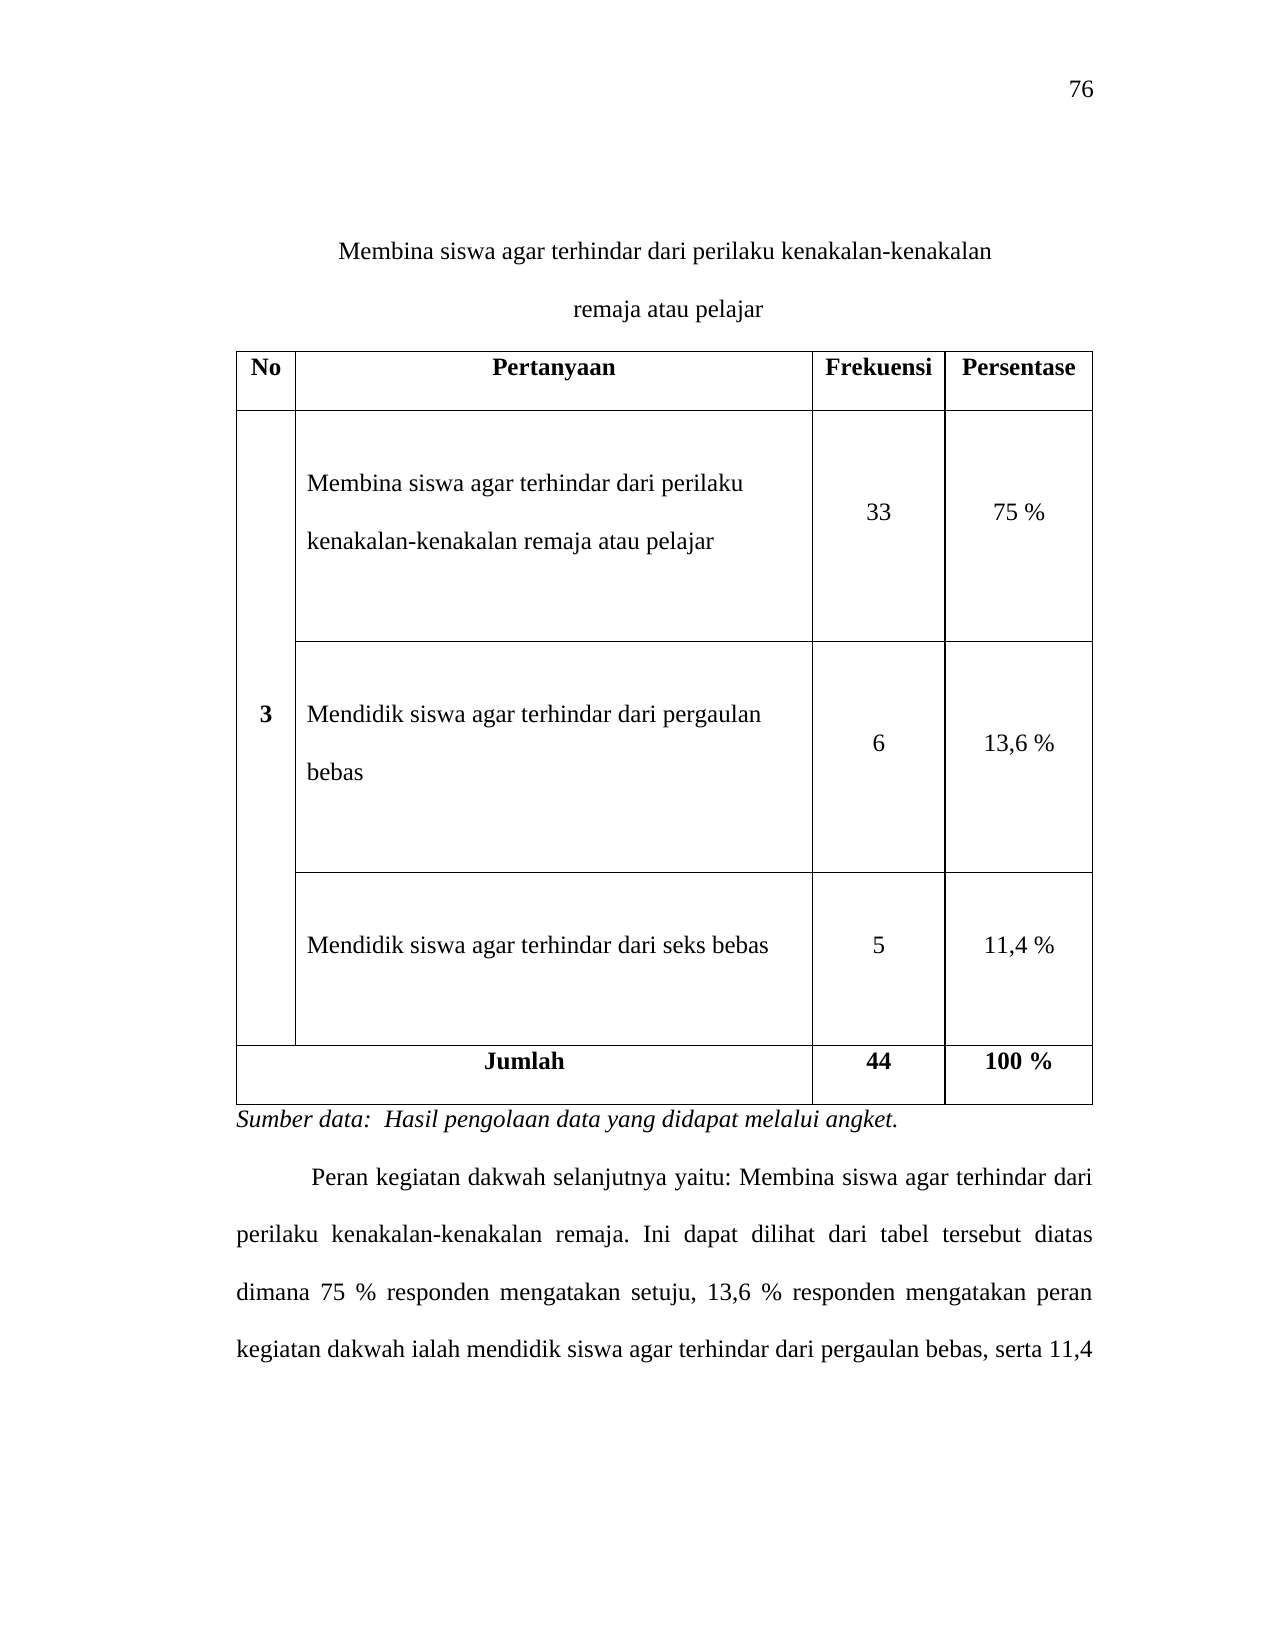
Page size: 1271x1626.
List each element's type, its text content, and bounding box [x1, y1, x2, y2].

table_cell 13,6 % [946, 642, 1092, 872]
table_cell Jumlah [237, 1046, 812, 1103]
table_header Persentase [946, 352, 1092, 410]
table_cell Membina siswa agar terhindar dari perilaku kenakalan-kenakalan remaja atau pelajar [296, 411, 812, 641]
text remaja atau pelajar [236, 294, 1094, 322]
table_header Frekuensi [813, 352, 944, 410]
table_cell 3 [237, 411, 295, 1045]
table_cell 44 [813, 1046, 944, 1103]
text Sumber data: Hasil pengolaan data yang didapat melalui angket. [236, 1104, 1094, 1133]
table_cell Mendidik siswa agar terhindar dari seks bebas [296, 873, 812, 1045]
text Membina siswa agar terhindar dari perilaku kenakalan-kenakalan [236, 236, 1094, 265]
table_cell 100 % [946, 1046, 1092, 1103]
table_cell 11,4 % [946, 873, 1092, 1045]
table_cell 5 [813, 873, 944, 1045]
table_cell 33 [813, 411, 944, 641]
table_header No [237, 352, 295, 410]
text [236, 1162, 1094, 1363]
table_cell 6 [813, 642, 944, 872]
table_cell Mendidik siswa agar terhindar dari pergaulan bebas [296, 642, 812, 872]
table_cell 75 % [946, 411, 1092, 641]
table_header Pertanyaan [296, 352, 812, 410]
